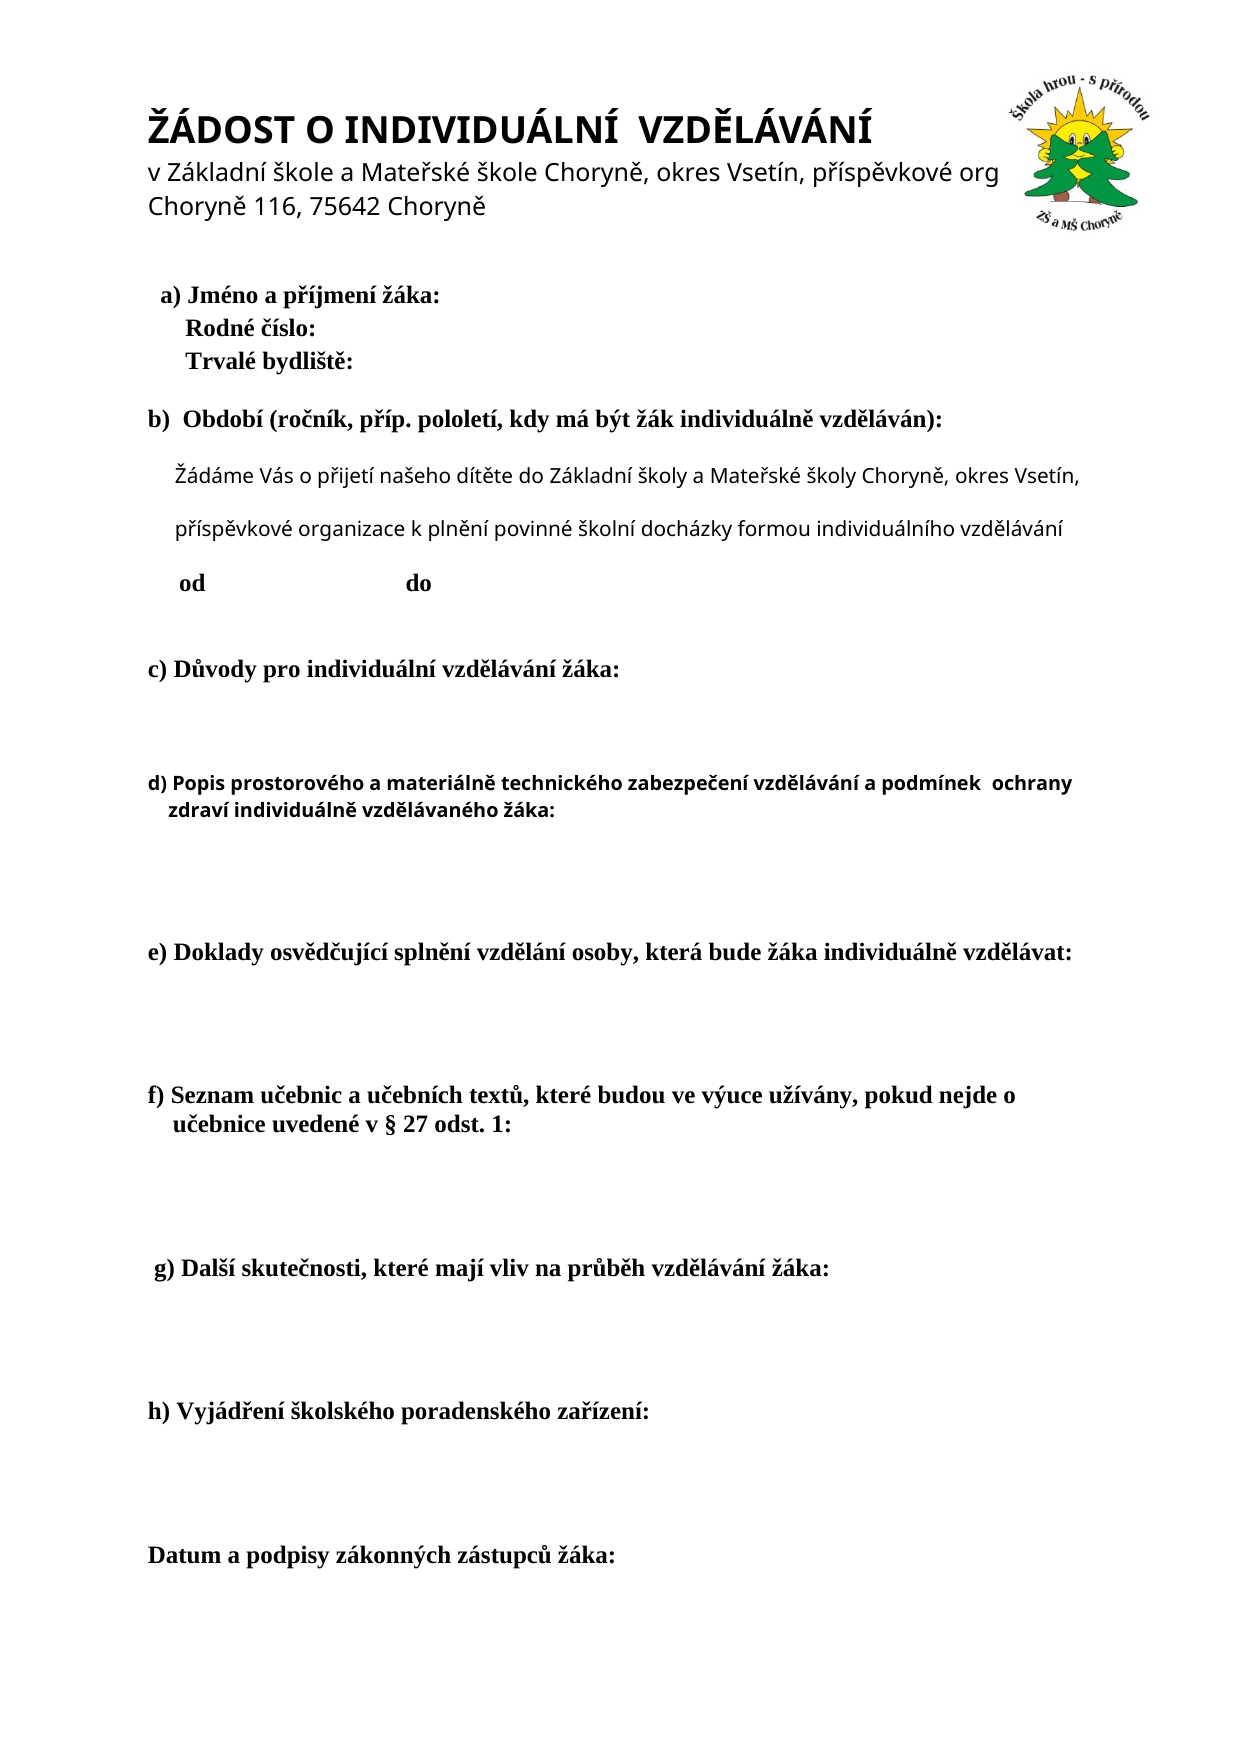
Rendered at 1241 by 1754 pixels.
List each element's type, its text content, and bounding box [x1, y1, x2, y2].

text b) Období (ročník, příp. pololetí, kdy má být žák individuálně vzděláván): [148, 404, 1093, 432]
text ŽÁDOST O INDIVIDUÁLNÍ VZDĚLÁVÁNÍ [148, 103, 1000, 154]
text Datum a podpisy zákonných zástupců žáka: [148, 1540, 1093, 1568]
text příspěvkové organizace k plnění povinné školní docházky formou individuálního vzdělávání [148, 514, 1093, 543]
text h) Vyjádření školského poradenského zařízení: [148, 1396, 1093, 1425]
text g) Další skutečnosti, které mají vliv na průběh vzdělávání žáka: [148, 1253, 1093, 1282]
text v Základní škole a Mateřské škole Choryně, okres Vsetín, příspěvkové org., [148, 154, 1000, 188]
text Rodné číslo: [148, 313, 1093, 342]
picture [1000, 65, 1156, 243]
text Trvalé bydliště: [148, 346, 1093, 375]
text f) Seznam učebnic a učebních textů, které budou ve výuce užívány, pokud nejde o [148, 1081, 1093, 1109]
text zdraví individuálně vzdělávaného žáka: [148, 796, 1093, 823]
text od do [148, 568, 1093, 597]
text Žádáme Vás o přijetí našeho dítěte do Základní školy a Mateřské školy Choryně, okres Vsetín, [148, 461, 1093, 489]
text e) Doklady osvědčující splnění vzdělání osoby, která bude žáka individuálně vzdělávat: [148, 937, 1093, 966]
text učebnice uvedené v § 27 odst. 1: [148, 1109, 1093, 1138]
text Choryně 116, 75642 Choryně [148, 188, 1000, 223]
text d) Popis prostorového a materiálně technického zabezpečení vzdělávání a podmínek ochrany [148, 769, 1093, 796]
text a) Jméno a příjmení žáka: [148, 280, 1093, 309]
text c) Důvody pro individuální vzdělávání žáka: [148, 654, 1093, 683]
